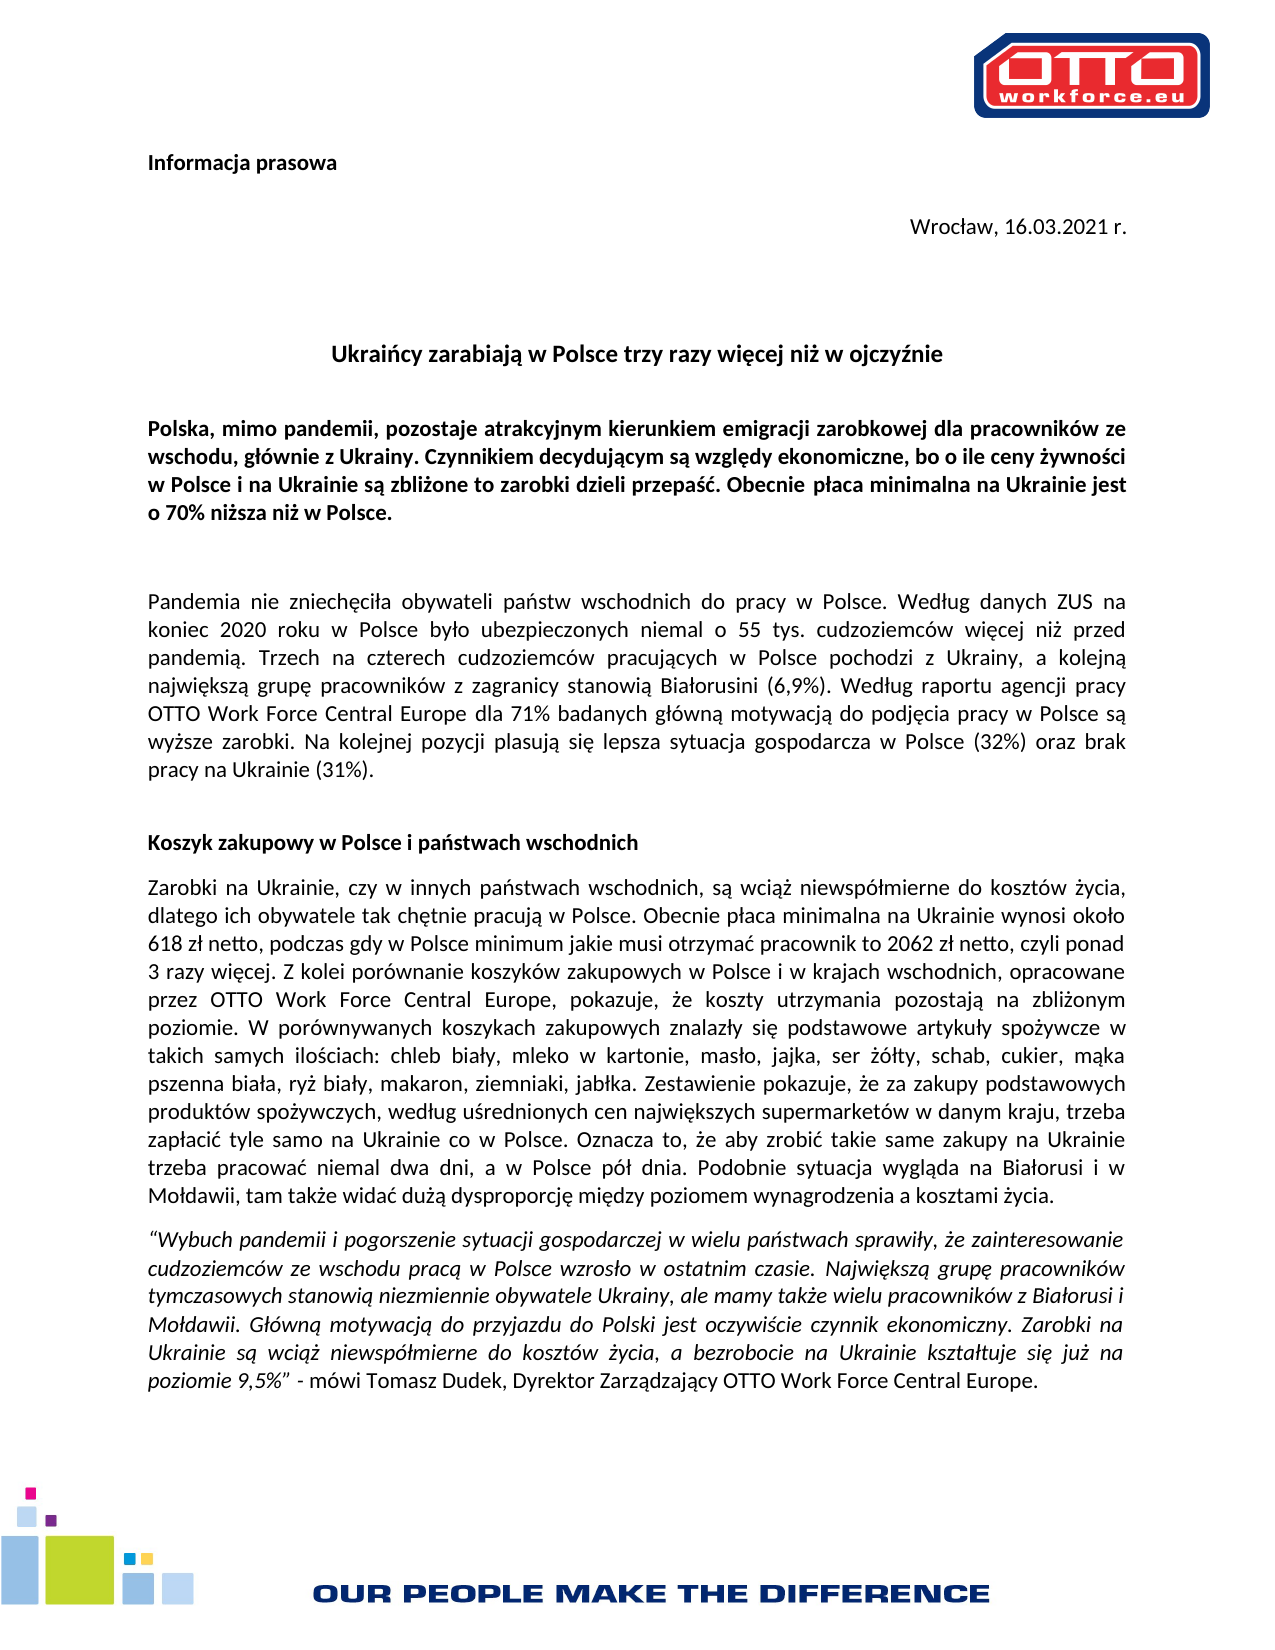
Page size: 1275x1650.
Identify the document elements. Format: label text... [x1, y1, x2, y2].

text Wrocław, 16.03.2021 r. [148, 212, 1127, 240]
text Koszyk zakupowy w Polsce i państwach wschodnich [148, 800, 1127, 856]
text Pandemia nie zniechęciła obywateli państw wschodnich do pracy w Polsce. Według danych ZUS na koniec 2020 roku w Polsce było ubezpieczonych niemal o 55 tys. cudzoziemców więcej niż przed pandemią. Trzech na czterech cudzoziemców pracujących w Polsce pochodzi z Ukrainy, a kolejną największą grupę pracowników z zagranicy stanowią Białorusini (6,9%). Według raportu agencji pracy OTTO Work Force Central Europe dla 71% badanych główną motywacją do podjęcia pracy w Polsce są wyższe zarobki. Na kolejnej pozycji plasują się lepsza sytuacja gospodarcza w Polsce (32%) oraz brak pracy na Ukrainie (31%). [148, 587, 1127, 783]
picture [1, 1479, 1275, 1649]
picture [974, 33, 1210, 118]
text Ukraińcy zarabiają w Polsce trzy razy więcej niż w ojczyźnie [148, 338, 1127, 369]
text Polska, mimo pandemii, pozostaje atrakcyjnym kierunkiem emigracji zarobkowej dla pracowników ze wschodu, głównie z Ukrainy. Czynnikiem decydującym są względy ekonomiczne, bo o ile ceny żywności w Polsce i na Ukrainie są zbliżone to zarobki dzieli przepaść. Obecnie płaca minimalna na Ukrainie jest o 70% niższa niż w Polsce. [148, 386, 1127, 526]
text “Wybuch pandemii i pogorszenie sytuacji gospodarczej w wielu państwach sprawiły, że zainteresowanie cudzoziemców ze wschodu pracą w Polsce wzrosło w ostatnim czasie. Największą grupę pracowników tymczasowych stanowią niezmiennie obywatele Ukrainy, ale mamy także wielu pracowników z Białorusi i Mołdawii. Główną motywacją do przyjazdu do Polski jest oczywiście czynnik ekonomiczny. Zarobki na Ukrainie są wciąż niewspółmierne do kosztów życia, a bezrobocie na Ukrainie kształtuje się już na poziomie 9,5%” - mówi Tomasz Dudek, Dyrektor Zarządzający OTTO Work Force Central Europe. [148, 1226, 1127, 1394]
text Zarobki na Ukrainie, czy w innych państwach wschodnich, są wciąż niewspółmierne do kosztów życia, dlatego ich obywatele tak chętnie pracują w Polsce. Obecnie płaca minimalna na Ukrainie wynosi około 618 zł netto, podczas gdy w Polsce minimum jakie musi otrzymać pracownik to 2062 zł netto, czyli ponad 3 razy więcej. Z kolei porównanie koszyków zakupowych w Polsce i w krajach wschodnich, opracowane przez OTTO Work Force Central Europe, pokazuje, że koszty utrzymania pozostają na zbliżonym poziomie. W porównywanych koszykach zakupowych znalazły się podstawowe artykuły spożywcze w takich samych ilościach: chleb biały, mleko w kartonie, masło, jajka, ser żółty, schab, cukier, mąka pszenna biała, ryż biały, makaron, ziemniaki, jabłka. Zestawienie pokazuje, że za zakupy podstawowych produktów spożywczych, według uśrednionych cen największych supermarketów w danym kraju, trzeba zapłacić tyle samo na Ukrainie co w Polsce. Oznacza to, że aby zrobić takie same zakupy na Ukrainie trzeba pracować niemal dwa dni, a w Polsce pół dnia. Podobnie sytuacja wygląda na Białorusi i w Mołdawii, tam także widać dużą dysproporcję między poziomem wynagrodzenia a kosztami życia. [148, 873, 1127, 1209]
text Informacja prasowa [148, 148, 1127, 176]
